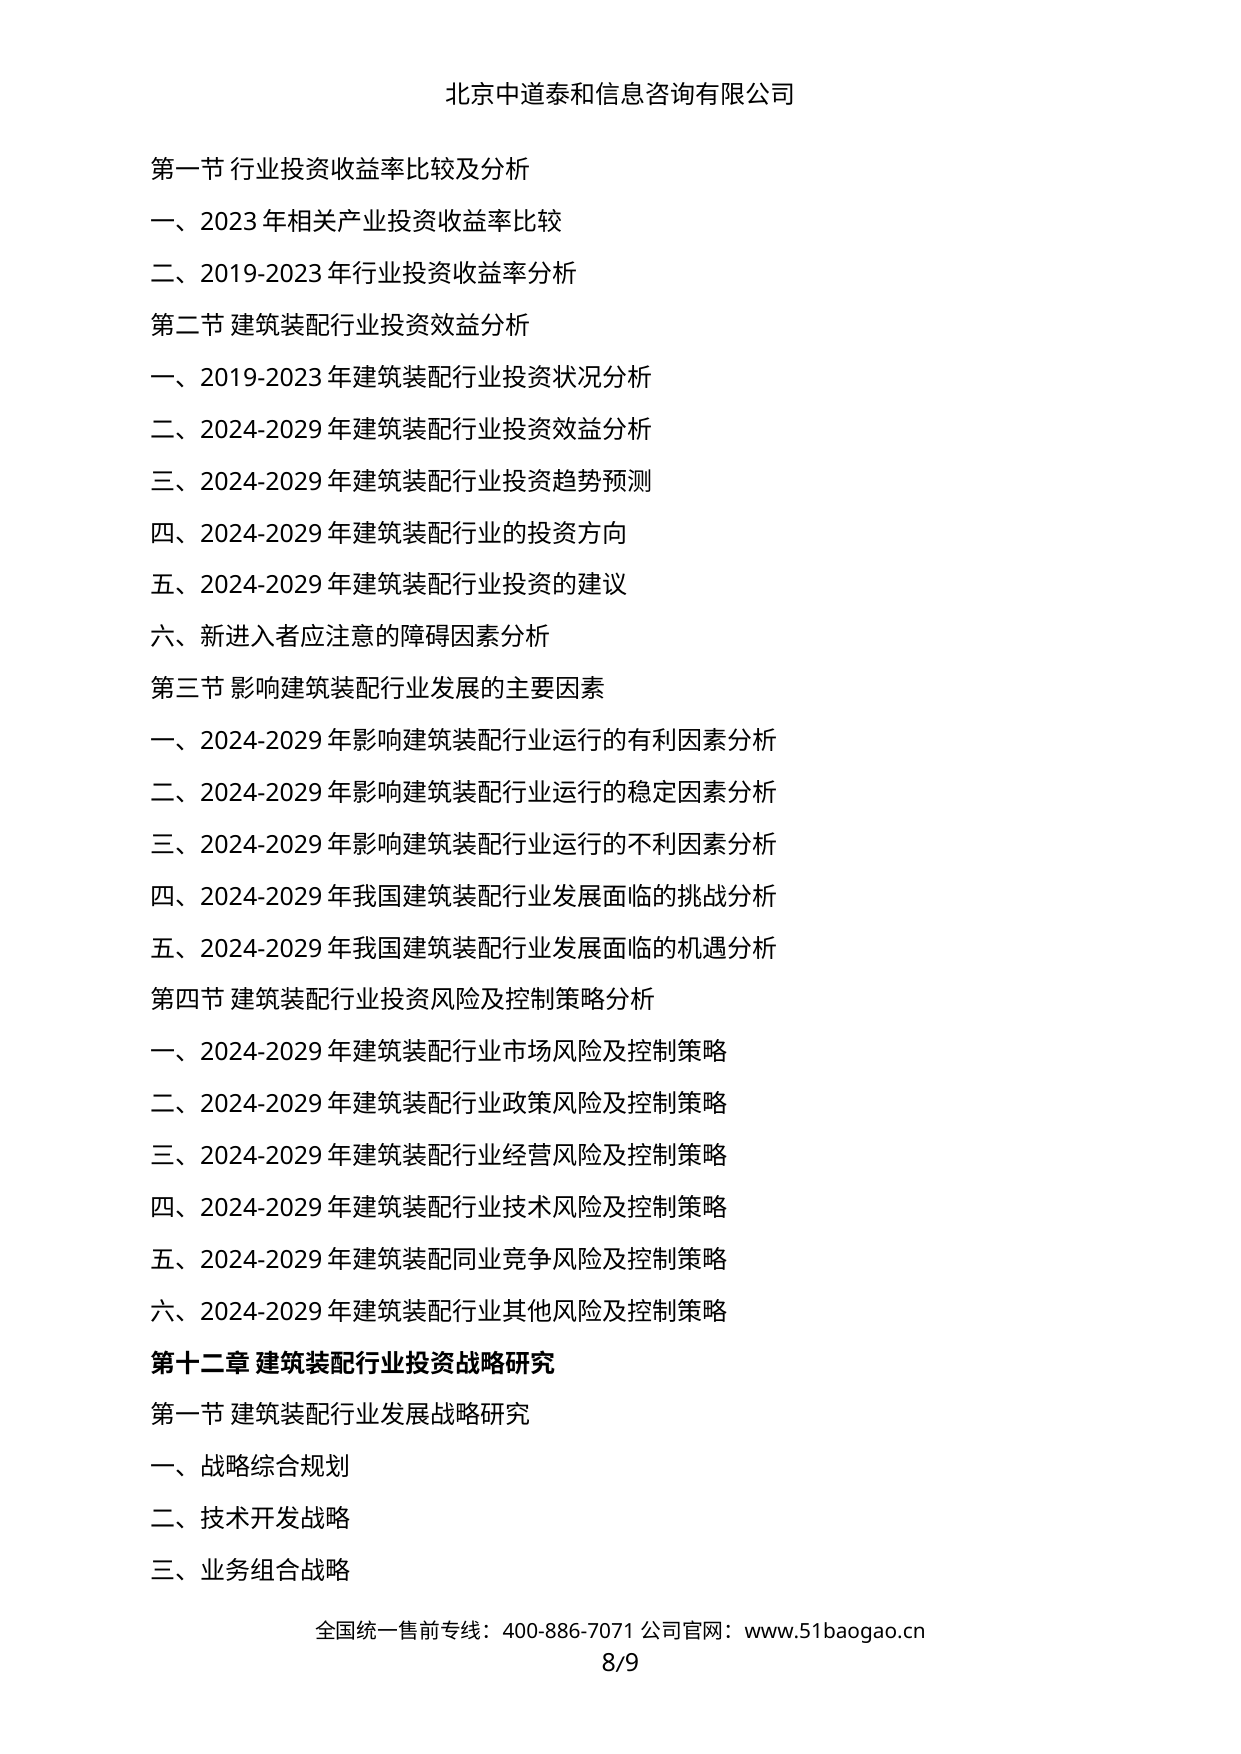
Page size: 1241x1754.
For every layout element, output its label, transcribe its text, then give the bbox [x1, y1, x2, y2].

text 一、2024-2029年影响建筑装配行业运行的有利因素分析 [150, 721, 1090, 757]
text 二、2024-2029年建筑装配行业投资效益分析 [150, 409, 1090, 446]
text 第三节 影响建筑装配行业发展的主要因素 [150, 669, 1090, 705]
text 三、2024-2029年建筑装配行业投资趋势预测 [150, 461, 1090, 497]
text 一、2023年相关产业投资收益率比较 [150, 202, 1090, 238]
text 四、2024-2029年建筑装配行业的投资方向 [150, 513, 1090, 549]
text 一、战略综合规划 [150, 1447, 1090, 1483]
text 第十二章 建筑装配行业投资战略研究 [150, 1343, 1090, 1379]
text 六、新进入者应注意的障碍因素分析 [150, 617, 1090, 653]
text 第一节 建筑装配行业发展战略研究 [150, 1395, 1090, 1431]
text 二、2024-2029年建筑装配行业政策风险及控制策略 [150, 1084, 1090, 1120]
text 四、2024-2029年建筑装配行业技术风险及控制策略 [150, 1187, 1090, 1224]
text 第四节 建筑装配行业投资风险及控制策略分析 [150, 980, 1090, 1016]
text 三、2024-2029年影响建筑装配行业运行的不利因素分析 [150, 824, 1090, 861]
text 二、2024-2029年影响建筑装配行业运行的稳定因素分析 [150, 772, 1090, 809]
text 四、2024-2029年我国建筑装配行业发展面临的挑战分析 [150, 876, 1090, 912]
text 二、技术开发战略 [150, 1499, 1090, 1535]
text 第二节 建筑装配行业投资效益分析 [150, 306, 1090, 342]
text 五、2024-2029年建筑装配行业投资的建议 [150, 565, 1090, 601]
text 二、2019-2023年行业投资收益率分析 [150, 254, 1090, 290]
text 五、2024-2029年建筑装配同业竞争风险及控制策略 [150, 1239, 1090, 1276]
text 三、2024-2029年建筑装配行业经营风险及控制策略 [150, 1136, 1090, 1172]
text 六、2024-2029年建筑装配行业其他风险及控制策略 [150, 1291, 1090, 1327]
text 五、2024-2029年我国建筑装配行业发展面临的机遇分析 [150, 928, 1090, 964]
text 第一节 行业投资收益率比较及分析 [150, 150, 1090, 186]
text 三、业务组合战略 [150, 1551, 1090, 1587]
text 一、2019-2023年建筑装配行业投资状况分析 [150, 357, 1090, 394]
text 一、2024-2029年建筑装配行业市场风险及控制策略 [150, 1032, 1090, 1068]
